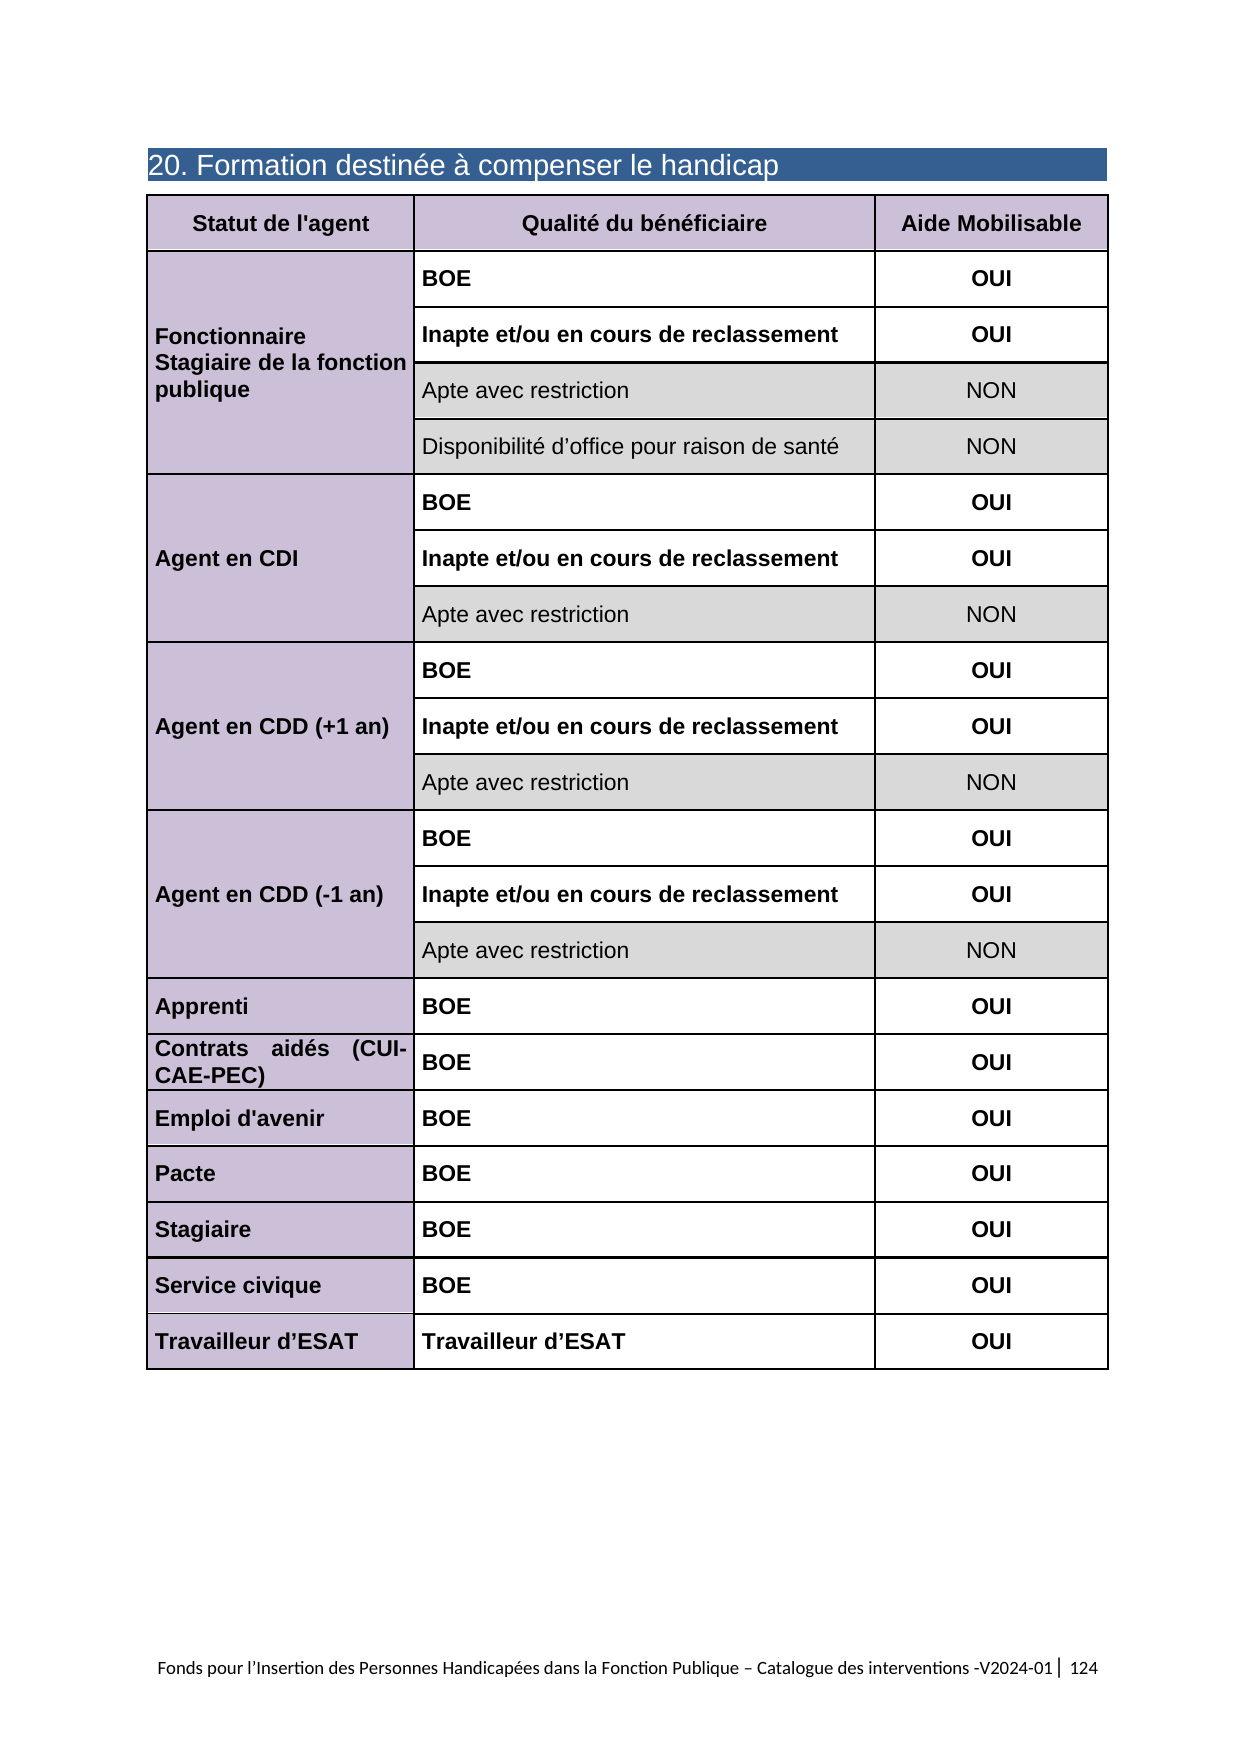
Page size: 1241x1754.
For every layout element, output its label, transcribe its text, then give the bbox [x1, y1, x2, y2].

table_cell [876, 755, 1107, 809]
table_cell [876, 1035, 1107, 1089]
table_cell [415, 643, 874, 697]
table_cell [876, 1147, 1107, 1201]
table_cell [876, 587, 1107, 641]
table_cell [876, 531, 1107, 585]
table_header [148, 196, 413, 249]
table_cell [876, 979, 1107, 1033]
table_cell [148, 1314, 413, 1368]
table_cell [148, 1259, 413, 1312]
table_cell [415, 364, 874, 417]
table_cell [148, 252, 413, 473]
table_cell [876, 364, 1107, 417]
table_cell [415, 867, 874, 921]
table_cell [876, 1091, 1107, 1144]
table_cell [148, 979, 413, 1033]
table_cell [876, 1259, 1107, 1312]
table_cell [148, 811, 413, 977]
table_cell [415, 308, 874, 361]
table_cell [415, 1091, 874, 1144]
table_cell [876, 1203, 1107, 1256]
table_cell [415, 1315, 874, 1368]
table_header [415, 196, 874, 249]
text 20. Formation destinée à compenser le handicap [148, 148, 1107, 181]
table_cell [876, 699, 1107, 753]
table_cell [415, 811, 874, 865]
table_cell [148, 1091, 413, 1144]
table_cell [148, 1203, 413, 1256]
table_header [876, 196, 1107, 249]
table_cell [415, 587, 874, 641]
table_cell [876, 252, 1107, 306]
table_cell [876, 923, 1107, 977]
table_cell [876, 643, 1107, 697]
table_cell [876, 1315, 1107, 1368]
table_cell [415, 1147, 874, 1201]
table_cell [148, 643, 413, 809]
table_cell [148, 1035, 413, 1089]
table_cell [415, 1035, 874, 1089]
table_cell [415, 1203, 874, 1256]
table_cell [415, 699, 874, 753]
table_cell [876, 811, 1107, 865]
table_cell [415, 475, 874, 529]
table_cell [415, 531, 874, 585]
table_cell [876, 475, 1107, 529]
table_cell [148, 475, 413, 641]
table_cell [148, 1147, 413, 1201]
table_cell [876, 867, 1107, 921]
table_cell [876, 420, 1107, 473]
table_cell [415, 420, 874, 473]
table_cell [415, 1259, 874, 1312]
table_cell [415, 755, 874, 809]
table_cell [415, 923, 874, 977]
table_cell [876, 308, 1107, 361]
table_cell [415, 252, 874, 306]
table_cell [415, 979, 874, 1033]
